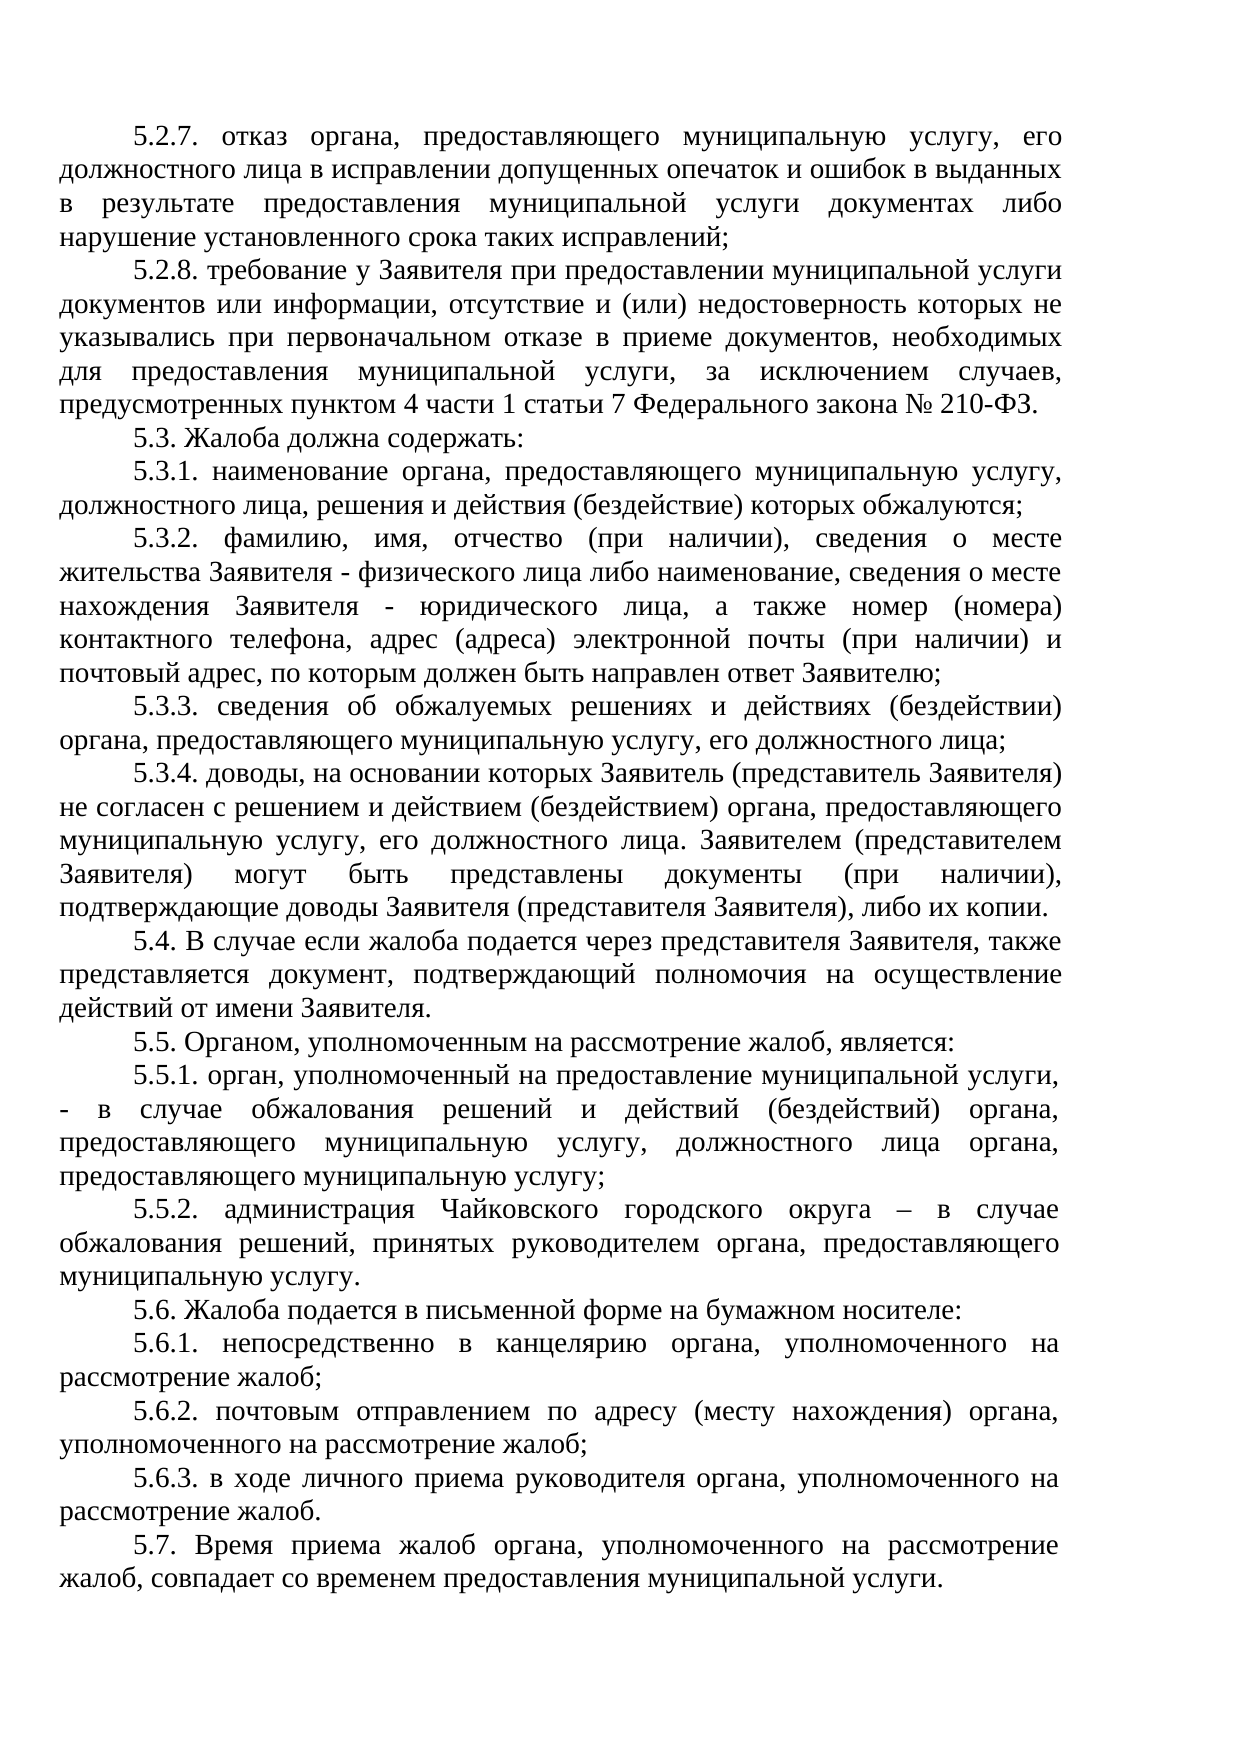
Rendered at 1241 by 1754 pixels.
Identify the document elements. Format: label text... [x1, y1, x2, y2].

text 5.6.2. почтовым отправлением по адресу (месту нахождения) органа, уполномоченного на рассмотрение жалоб; [59, 1393, 1060, 1460]
text 5.2.8. требование у Заявителя при предоставлении муниципальной услуги документов или информации, отсутствие и (или) недостоверность которых не указывались при первоначальном отказе в приеме документов, необходимых для предоставления муниципальной услуги, за исключением случаев, предусмотренных пунктом 4 части 1 статьи 7 Федерального закона № 210-ФЗ. [59, 252, 1063, 420]
text 5.5.1. орган, уполномоченный на предоставление муниципальной услуги, - в случае обжалования решений и действий (бездействий) органа, предоставляющего муниципальную услугу, должностного лица органа, предоставляющего муниципальную услугу; [59, 1057, 1060, 1191]
text 5.3.1. наименование органа, предоставляющего муниципальную услугу, должностного лица, решения и действия (бездействие) которых обжалуются; [59, 453, 1063, 521]
text 5.3.4. доводы, на основании которых Заявитель (представитель Заявителя) не согласен с решением и действием (бездействием) органа, предоставляющего муниципальную услугу, его должностного лица. Заявителем (представителем Заявителя) могут быть представлены документы (при наличии), подтверждающие доводы Заявителя (представителя Заявителя), либо их копии. [59, 755, 1063, 923]
text 5.5. Органом, уполномоченным на рассмотрение жалоб, является: [59, 1024, 1060, 1057]
text 5.2.7. отказ органа, предоставляющего муниципальную услугу, его должностного лица в исправлении допущенных опечаток и ошибок в выданных в результате предоставления муниципальной услуги документах либо нарушение установленного срока таких исправлений; [59, 118, 1063, 252]
text 5.4. В случае если жалоба подается через представителя Заявителя, также представляется документ, подтверждающий полномочия на осуществление действий от имени Заявителя. [59, 923, 1063, 1024]
text 5.6.3. в ходе личного приема руководителя органа, уполномоченного на рассмотрение жалоб. [59, 1460, 1060, 1527]
text 5.3.2. фамилию, имя, отчество (при наличии), сведения о месте жительства Заявителя - физического лица либо наименование, сведения о месте нахождения Заявителя - юридического лица, а также номер (номера) контактного телефона, адрес (адреса) электронной почты (при наличии) и почтовый адрес, по которым должен быть направлен ответ Заявителю; [59, 521, 1063, 688]
text 5.3. Жалоба должна содержать: [59, 420, 1063, 453]
text 5.3.3. сведения об обжалуемых решениях и действиях (бездействии) органа, предоставляющего муниципальную услугу, его должностного лица; [59, 688, 1063, 755]
text 5.7. Время приема жалоб органа, уполномоченного на рассмотрение жалоб, совпадает со временем предоставления муниципальной услуги. [59, 1527, 1060, 1594]
text 5.5.2. администрация Чайковского городского округа – в случае обжалования решений, принятых руководителем органа, предоставляющего муниципальную услугу. [59, 1191, 1060, 1292]
text 5.6.1. непосредственно в канцелярию органа, уполномоченного на рассмотрение жалоб; [59, 1326, 1060, 1393]
text 5.6. Жалоба подается в письменной форме на бумажном носителе: [59, 1292, 1060, 1326]
